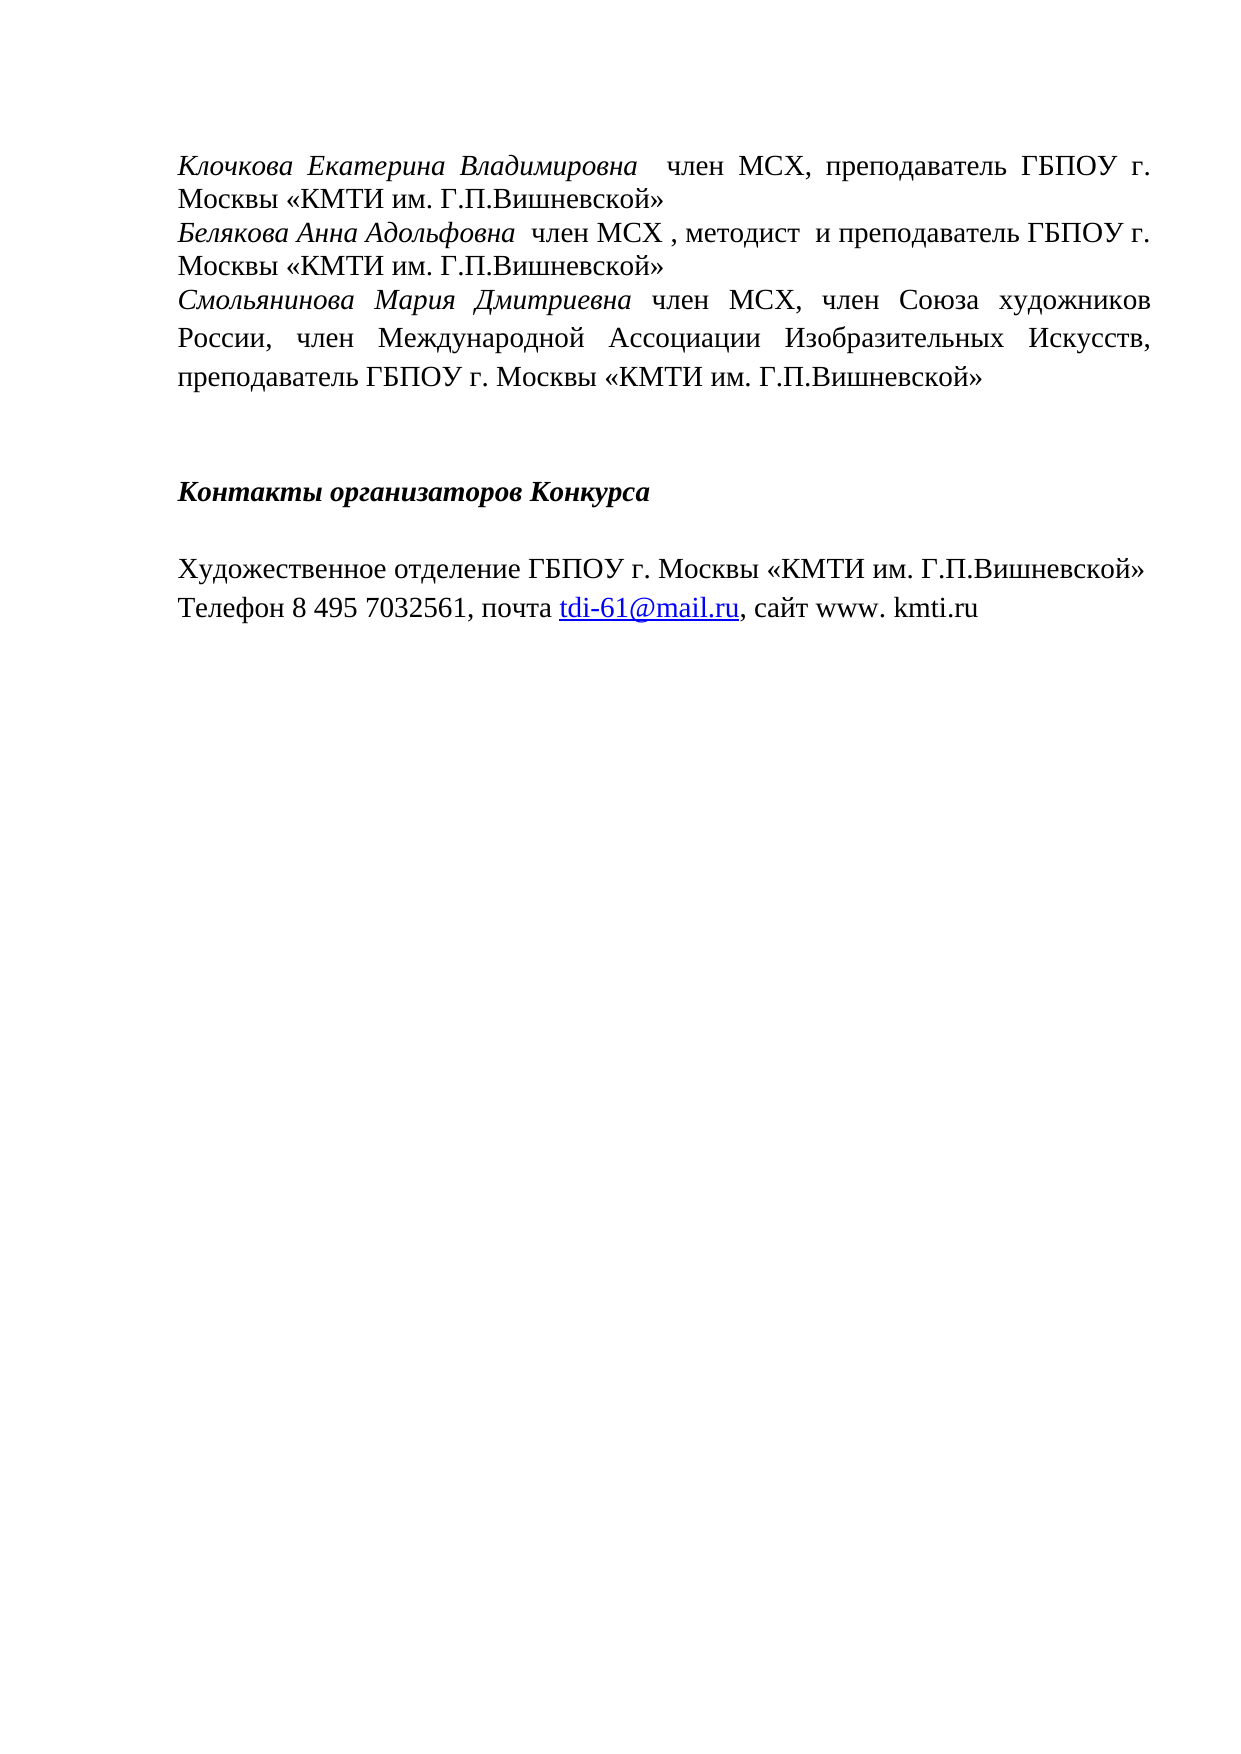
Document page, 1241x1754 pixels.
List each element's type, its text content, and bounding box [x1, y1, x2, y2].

text Клочкова Екатерина Владимировна член МСХ, преподаватель ГБПОУ г. Москвы «КМТИ им. Г.П.Вишневской» [177, 148, 1152, 215]
text Контакты организаторов Конкурса [177, 474, 1152, 508]
text Телефон 8 495 7032561, почта tdi-61@mail.ru, сайт www. kmti.ru [177, 590, 1152, 624]
text Художественное отделение ГБПОУ г. Москвы «КМТИ им. Г.П.Вишневской» [177, 552, 1152, 585]
text Белякова Анна Адольфовна член МСХ , методист и преподаватель ГБПОУ г. Москвы «КМТИ им. Г.П.Вишневской» [177, 215, 1152, 282]
text Смольянинова Мария Дмитриевна член МСХ, член Союза художников России, член Международной Ассоциации Изобразительных Искусств, преподаватель ГБПОУ г. Москвы «КМТИ им. Г.П.Вишневской» [177, 282, 1152, 392]
